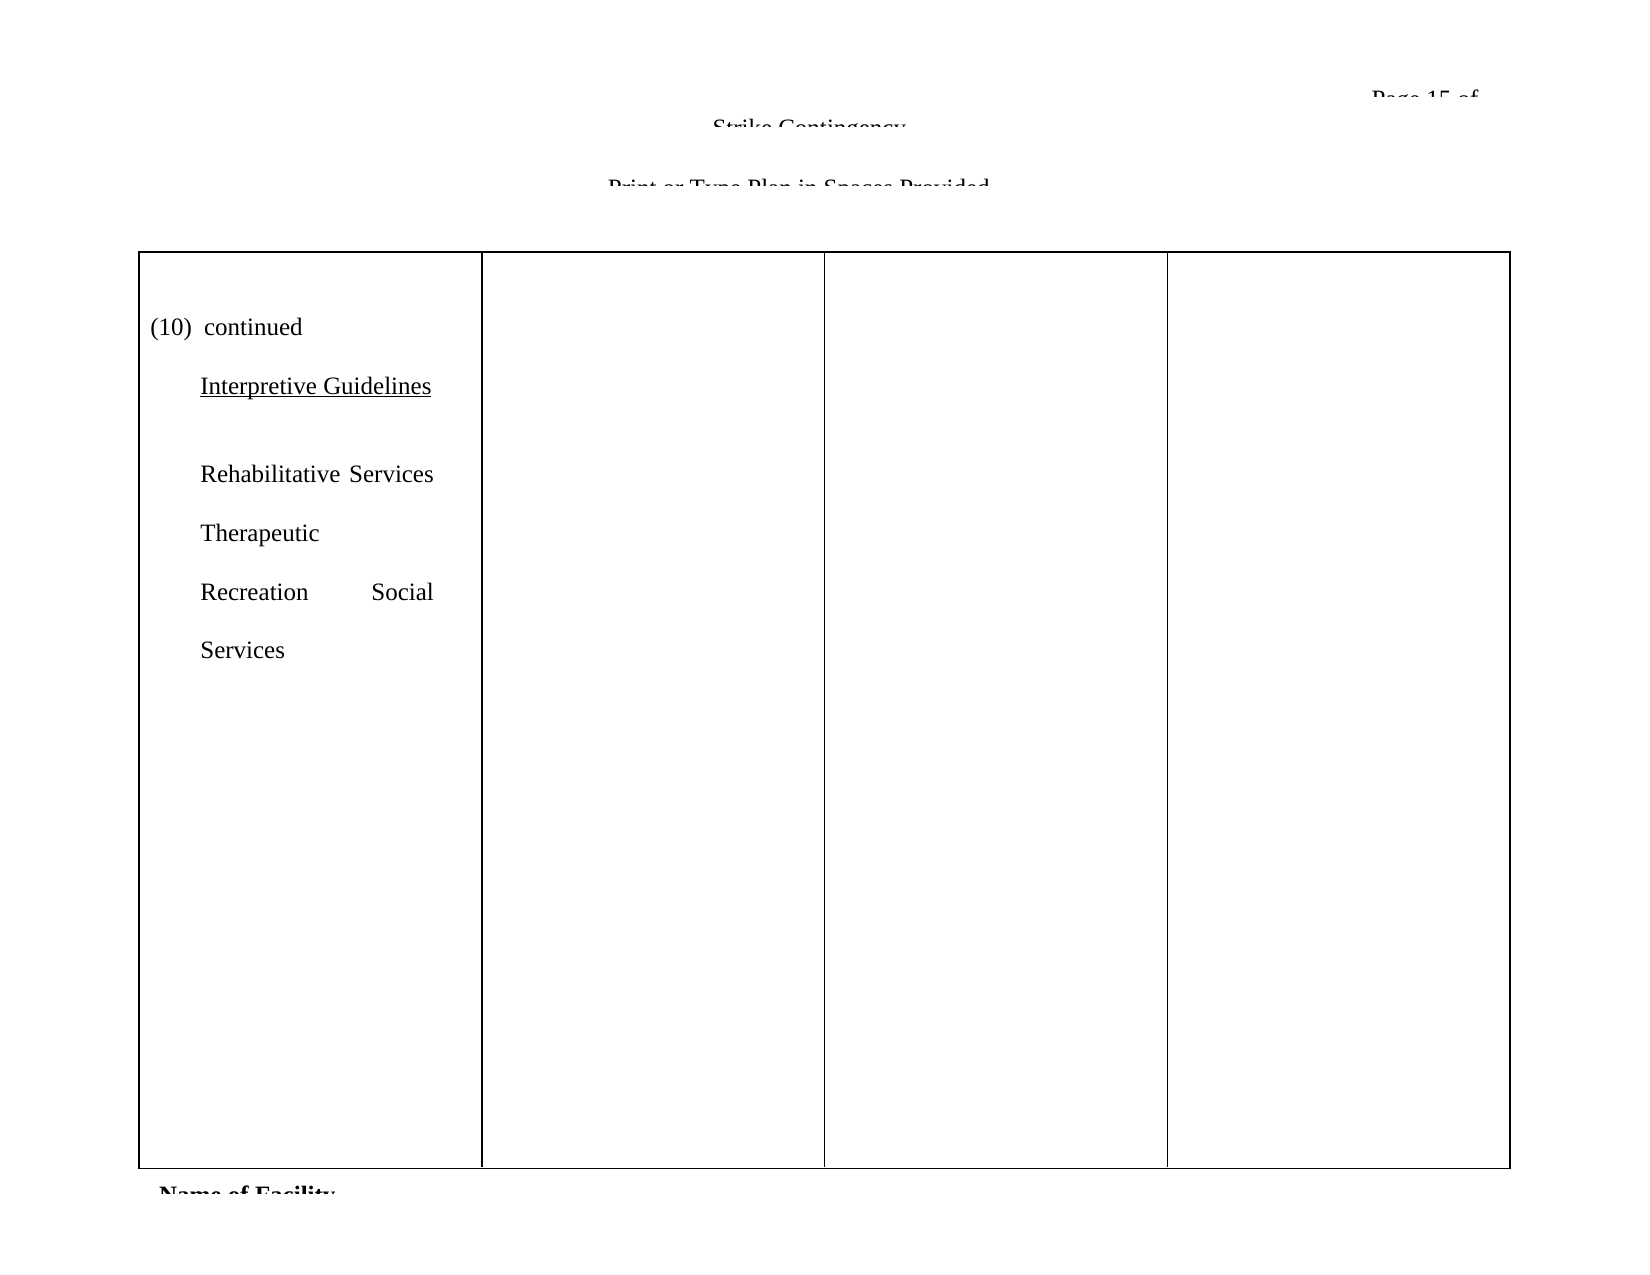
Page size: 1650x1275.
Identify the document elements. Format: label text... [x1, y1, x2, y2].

table_header [483, 253, 824, 1167]
table_header [1168, 253, 1509, 1167]
table_header (10) continued Interpretive Guidelines Rehabilitative Services Therapeutic Recreation Social Services [140, 253, 481, 1167]
table_header [825, 253, 1167, 1167]
